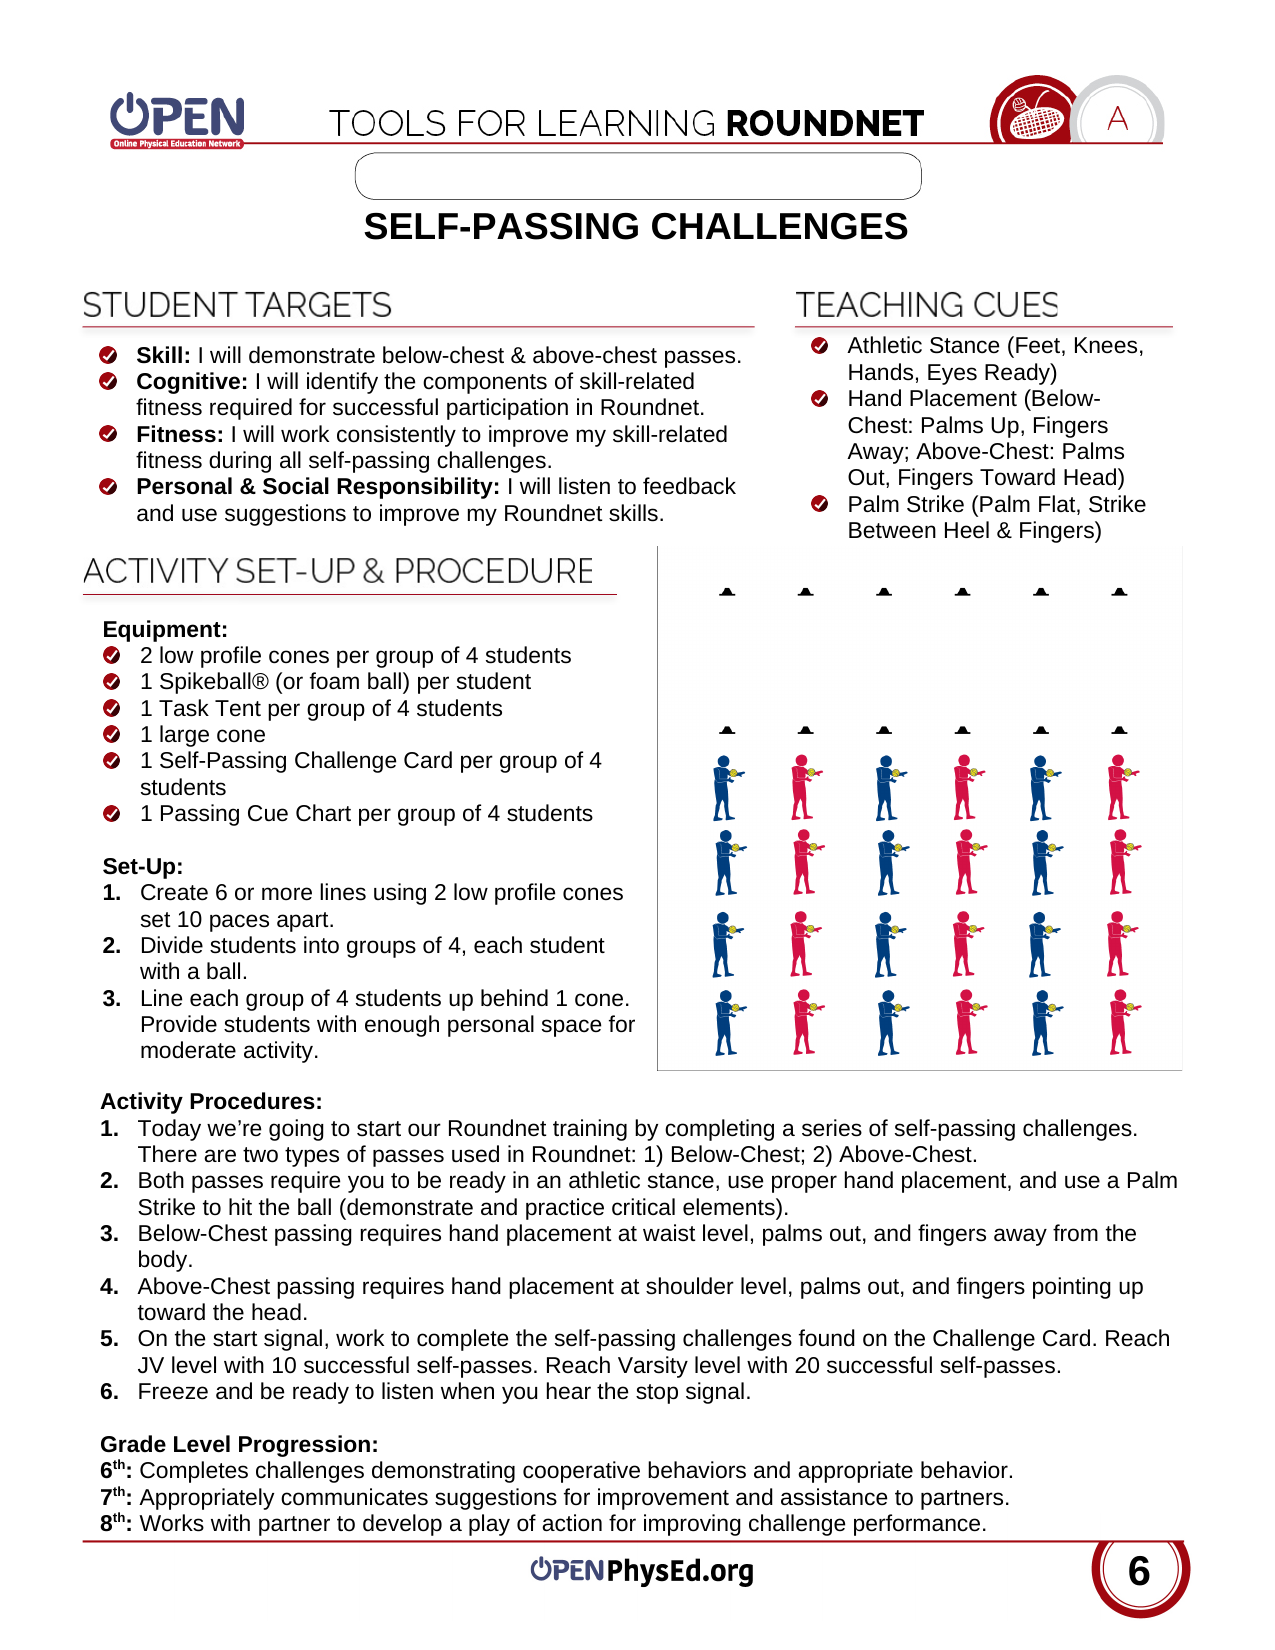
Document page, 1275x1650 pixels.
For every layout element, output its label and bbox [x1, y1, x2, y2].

picture [795, 283, 1057, 320]
picture [99, 346, 117, 364]
picture [103, 673, 120, 690]
picture [103, 725, 120, 743]
picture [103, 805, 120, 822]
picture [110, 75, 1165, 202]
picture [82, 1513, 1193, 1621]
picture [99, 372, 117, 390]
picture [99, 478, 117, 495]
picture [82, 283, 395, 320]
picture [82, 549, 592, 587]
picture [811, 390, 828, 407]
picture [811, 495, 828, 512]
picture [657, 546, 1183, 1071]
picture [103, 699, 120, 717]
picture [103, 752, 120, 769]
picture [811, 337, 828, 354]
picture [99, 425, 117, 442]
picture [103, 646, 120, 664]
